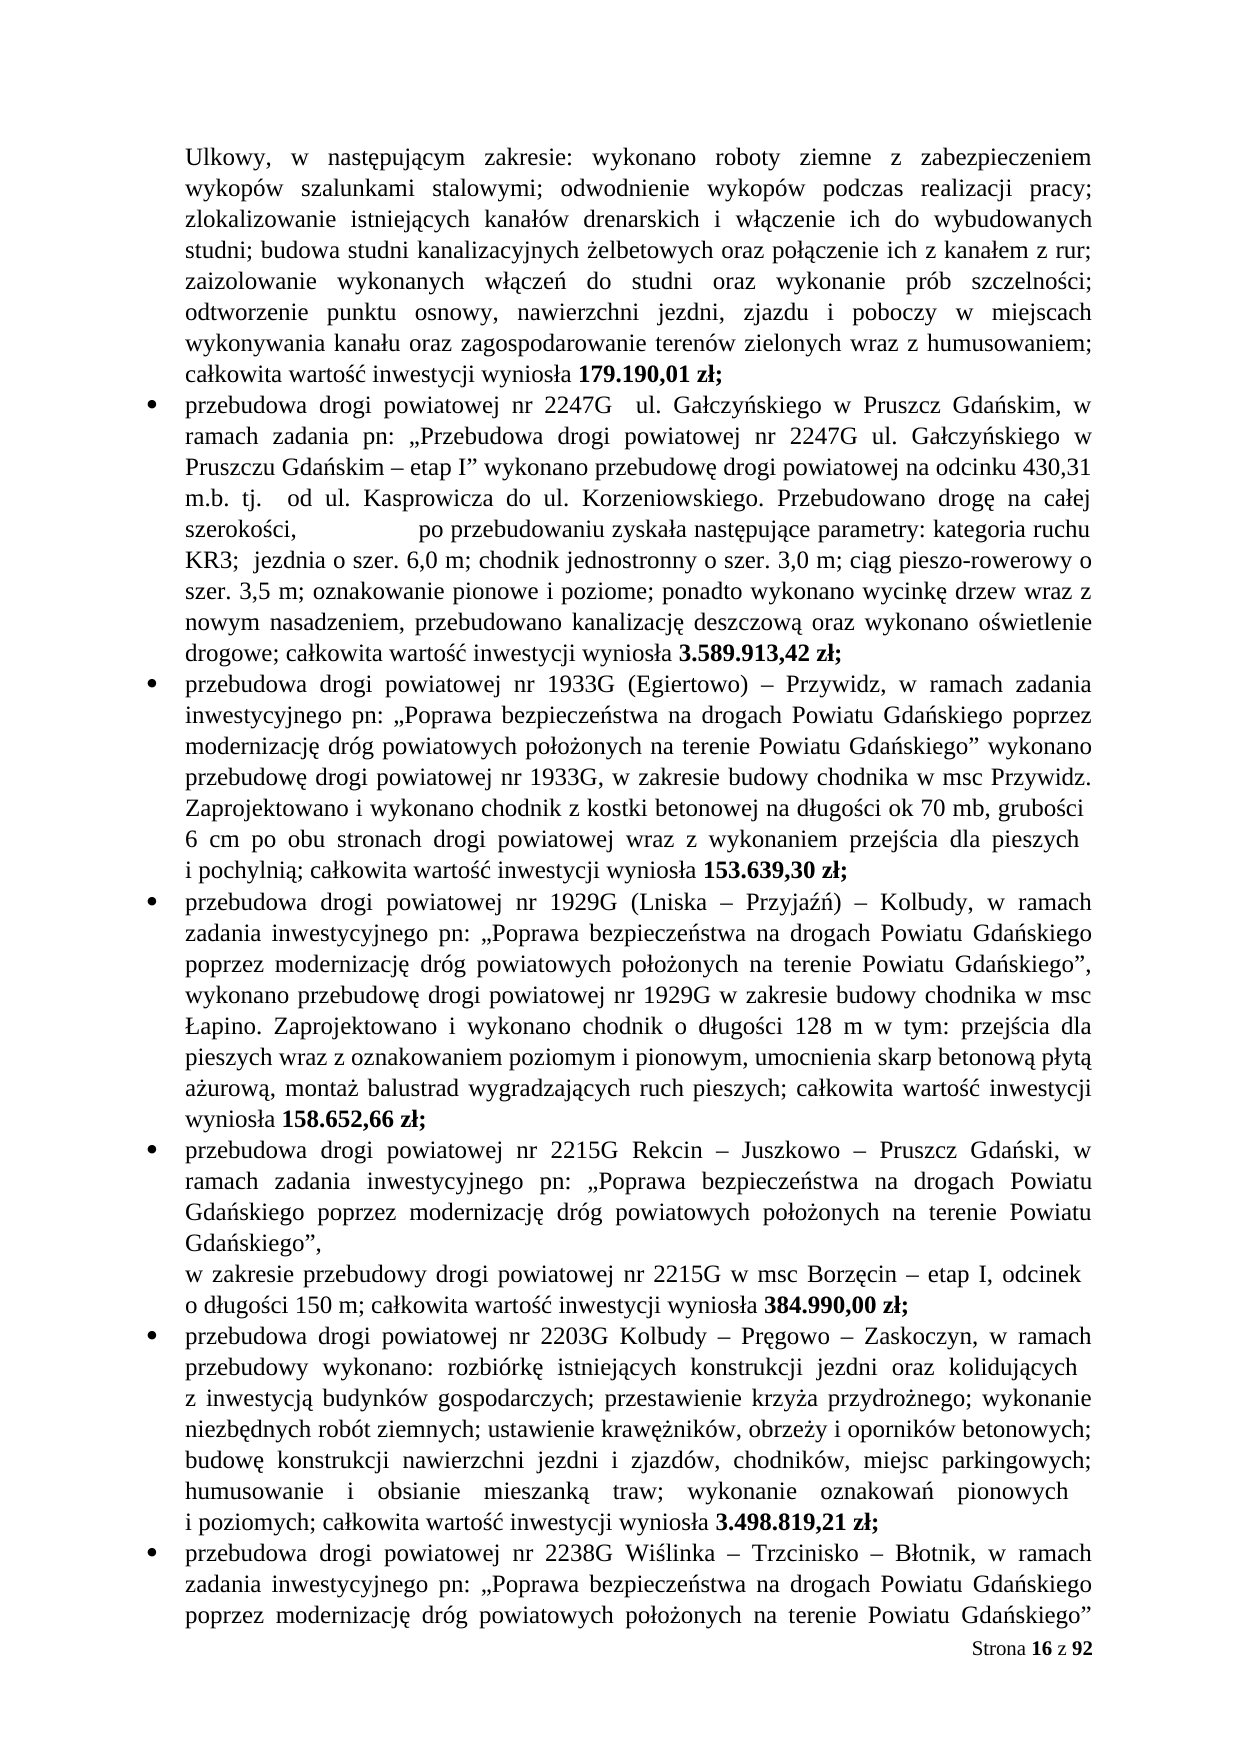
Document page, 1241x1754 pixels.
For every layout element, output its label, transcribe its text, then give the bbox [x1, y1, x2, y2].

list przebudowa drogi powiatowej nr 2247G ul. Gałczyńskiego w Pruszcz Gdańskim, w ramach zadania pn: „Przebudowa drogi powiatowej nr 2247G ul. Gałczyńskiego w Pruszczu Gdańskim – etap I” wykonano przebudowę drogi powiatowej na odcinku 430,31 m.b. tj. od ul. Kasprowicza do ul. Korzeniowskiego. Przebudowano drogę na całej szerokości, po przebudowaniu zyskała następujące parametry: kategoria ruchu KR3; jezdnia o szer. 6,0 m; chodnik jednostronny o szer. 3,0 m; ciąg pieszo-rowerowy o szer. 3,5 m; oznakowanie pionowe i poziome; ponadto wykonano wycinkę drzew wraz z nowym nasadzeniem, przebudowano kanalizację deszczową oraz wykonano oświetlenie drogowe; całkowita wartość inwestycji wyniosła 3.589.913,42 zł; [148, 390, 1092, 667]
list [148, 1538, 1092, 1629]
list przebudowa drogi powiatowej nr 1933G (Egiertowo) – Przywidz, w ramach zadania inwestycyjnego pn: „Poprawa bezpieczeństwa na drogach Powiatu Gdańskiego poprzez modernizację dróg powiatowych położonych na terenie Powiatu Gdańskiego” wykonano przebudowę drogi powiatowej nr 1933G, w zakresie budowy chodnika w msc Przywidz. Zaprojektowano i wykonano chodnik z kostki betonowej na długości ok 70 mb, grubości 6 cm po obu stronach drogi powiatowej wraz z wykonaniem przejścia dla pieszych i pochylnią; całkowita wartość inwestycji wyniosła 153.639,30 zł; [148, 669, 1092, 884]
list przebudowa drogi powiatowej nr 2215G Rekcin – Juszkowo – Pruszcz Gdański, w ramach zadania inwestycyjnego pn: „Poprawa bezpieczeństwa na drogach Powiatu Gdańskiego poprzez modernizację dróg powiatowych położonych na terenie Powiatu Gdańskiego”, w zakresie przebudowy drogi powiatowej nr 2215G w msc Borzęcin – etap I, odcinek o długości 150 m; całkowita wartość inwestycji wyniosła 384.990,00 zł; [148, 1135, 1092, 1319]
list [148, 142, 1092, 388]
list przebudowa drogi powiatowej nr 2203G Kolbudy – Pręgowo – Zaskoczyn, w ramach przebudowy wykonano: rozbiórkę istniejących konstrukcji jezdni oraz kolidujących z inwestycją budynków gospodarczych; przestawienie krzyża przydrożnego; wykonanie niezbędnych robót ziemnych; ustawienie krawężników, obrzeży i oporników betonowych; budowę konstrukcji nawierzchni jezdni i zjazdów, chodników, miejsc parkingowych; humusowanie i obsianie mieszanką traw; wykonanie oznakowań pionowych i poziomych; całkowita wartość inwestycji wyniosła 3.498.819,21 zł; [148, 1321, 1092, 1536]
list przebudowa drogi powiatowej nr 1929G (Lniska – Przyjaźń) – Kolbudy, w ramach zadania inwestycyjnego pn: „Poprawa bezpieczeństwa na drogach Powiatu Gdańskiego poprzez modernizację dróg powiatowych położonych na terenie Powiatu Gdańskiego”, wykonano przebudowę drogi powiatowej nr 1929G w zakresie budowy chodnika w msc Łapino. Zaprojektowano i wykonano chodnik o długości 128 m w tym: przejścia dla pieszych wraz z oznakowaniem poziomym i pionowym, umocnienia skarp betonową płytą ażurową, montaż balustrad wygradzających ruch pieszych; całkowita wartość inwestycji wyniosła 158.652,66 zł; [148, 887, 1092, 1133]
